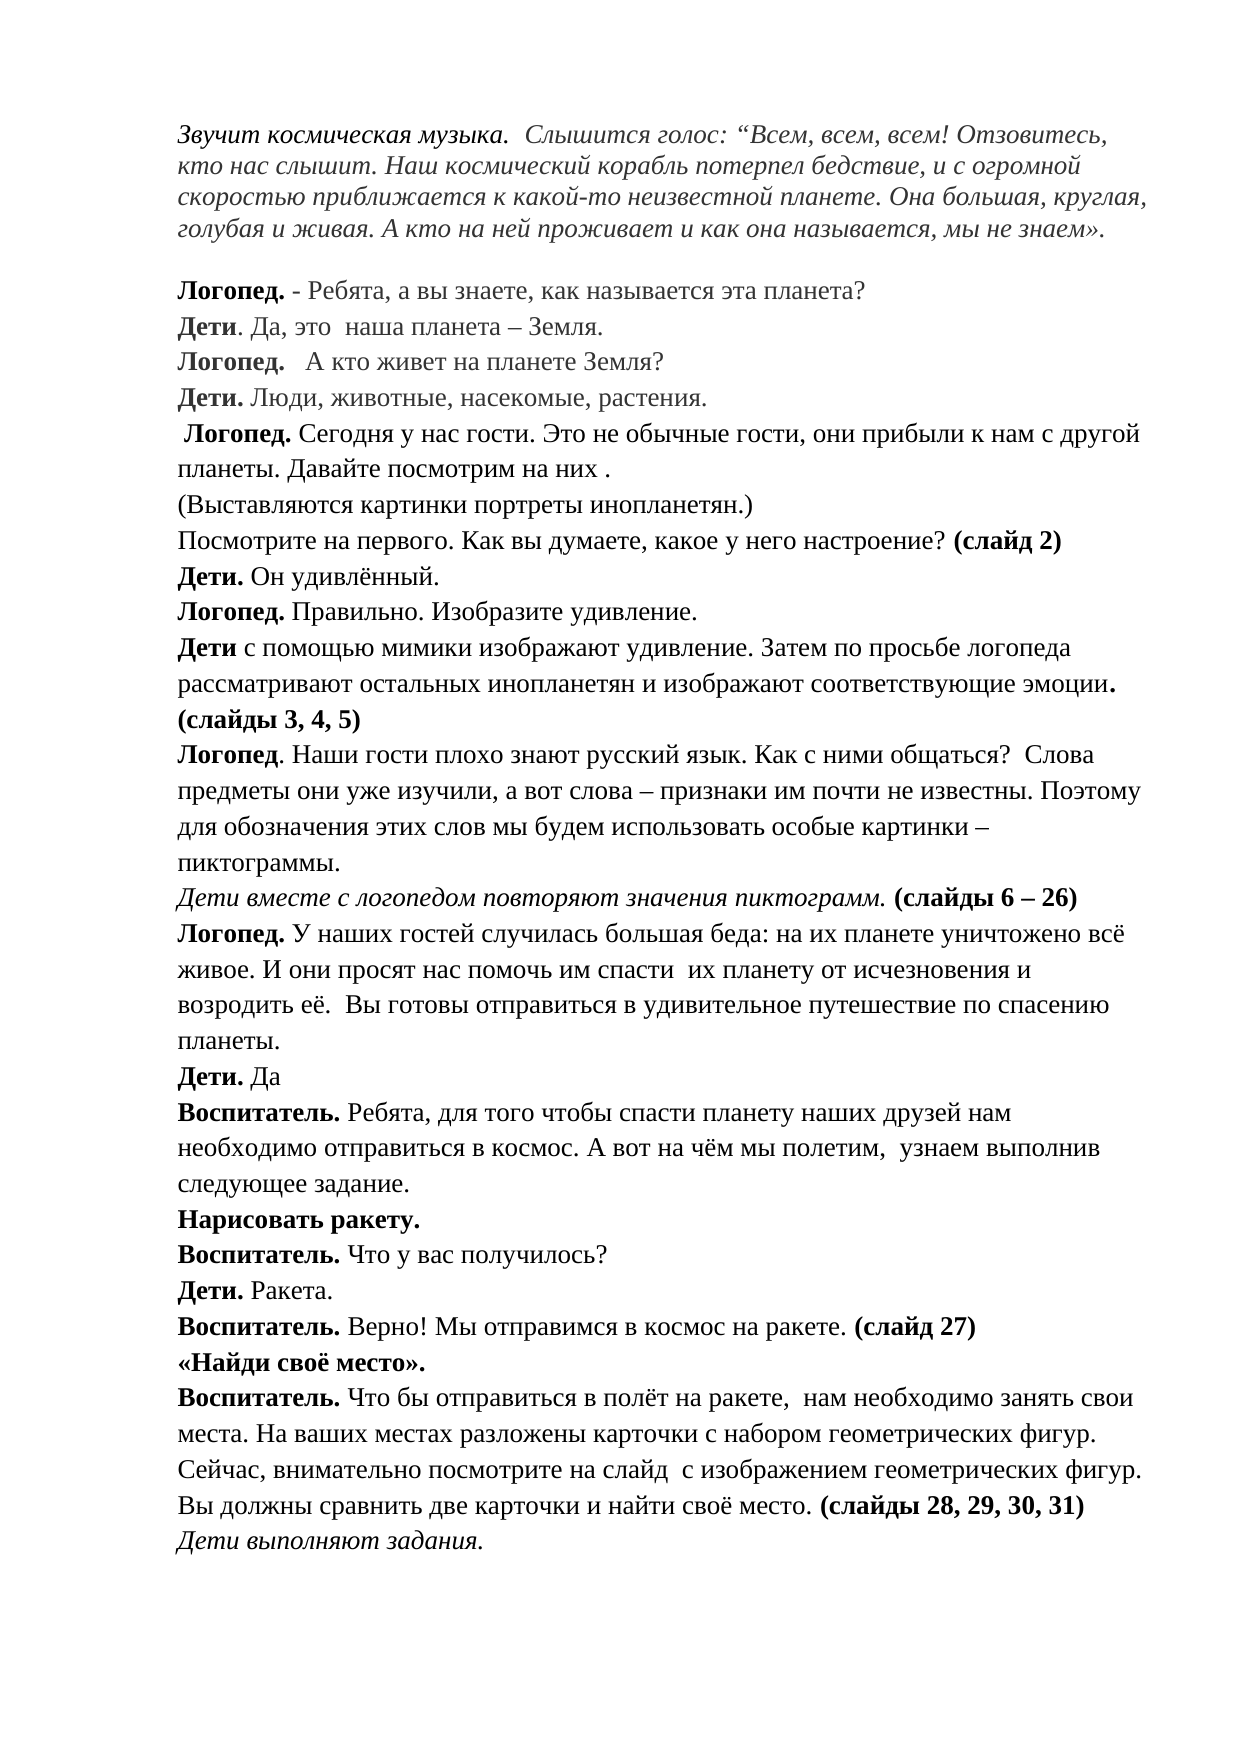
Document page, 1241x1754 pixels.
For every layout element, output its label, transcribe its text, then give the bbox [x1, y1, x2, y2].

text Дети выполняют задания. [177, 1524, 1152, 1556]
text Звучит космическая музыка. Слышится голос: “Всем, всем, всем! Отзовитесь, кто нас слышит. Наш космический корабль потерпел бедствие, и с огромной скоростью приближается к какой-то неизвестной планете. Она большая, круглая, голубая и живая. А кто на ней проживает и как она называется, мы не знаем». [177, 118, 1152, 243]
text Логопед. Правильно. Изобразите удивление. [177, 596, 1152, 627]
text Воспитатель. Что у вас получилось? [177, 1239, 1152, 1270]
text Дети с помощью мимики изображают удивление. Затем по просьбе логопеда рассматривают остальных инопланетян и изображают соответствующие эмоции.(слайды 3, 4, 5) [177, 631, 1152, 734]
text Воспитатель. Что бы отправиться в полёт на ракете, нам необходимо занять свои места. На ваших местах разложены карточки с набором геометрических фигур. Сейчас, внимательно посмотрите на слайд с изображением геометрических фигур. Вы должны сравнить две карточки и найти своё место. (слайды 28, 29, 30, 31) [177, 1382, 1152, 1520]
text Логопед. - Ребята, а вы знаете, как называется эта планета? [177, 274, 1152, 305]
text Дети вместе с логопедом повторяют значения пиктограмм. (слайды 6 – 26) [177, 881, 1152, 912]
text Нарисовать ракету. [177, 1203, 1152, 1234]
text Дети. Да, это наша планета – Земля. [177, 310, 1152, 341]
text Воспитатель. Верно! Мы отправимся в космос на ракете. (слайд 27) [177, 1310, 1152, 1341]
text Дети. Да [177, 1060, 1152, 1091]
text Логопед. А кто живет на планете Земля? [177, 345, 1152, 377]
text Логопед. Наши гости плохо знают русский язык. Как с ними общаться? Слова предметы они уже изучили, а вот слова – признаки им почти не известны. Поэтому для обозначения этих слов мы будем использовать особые картинки – пиктограммы. [177, 738, 1152, 877]
text Дети. Люди, животные, насекомые, растения. [177, 381, 1152, 412]
text (Выставляются картинки портреты инопланетян.) [177, 488, 1152, 519]
text Дети. Он удивлённый. [177, 560, 1152, 591]
text Воспитатель. Ребята, для того чтобы спасти планету наших друзей нам необходимо отправиться в космос. А вот на чём мы полетим, узнаем выполнив следующее задание. [177, 1096, 1152, 1198]
text Логопед. У наших гостей случилась большая беда: на их планете уничтожено всё живое. И они просят нас помочь им спасти их планету от исчезновения и возродить её. Вы готовы отправиться в удивительное путешествие по спасению планеты. [177, 917, 1152, 1055]
text Логопед. Сегодня у нас гости. Это не обычные гости, они прибыли к нам с другой планеты. Давайте посмотрим на них . [177, 417, 1152, 484]
text Посмотрите на первого. Как вы думаете, какое у него настроение? (слайд 2) [177, 524, 1152, 555]
text Дети. Ракета. [177, 1274, 1152, 1306]
text «Найди своё место». [177, 1346, 1152, 1377]
